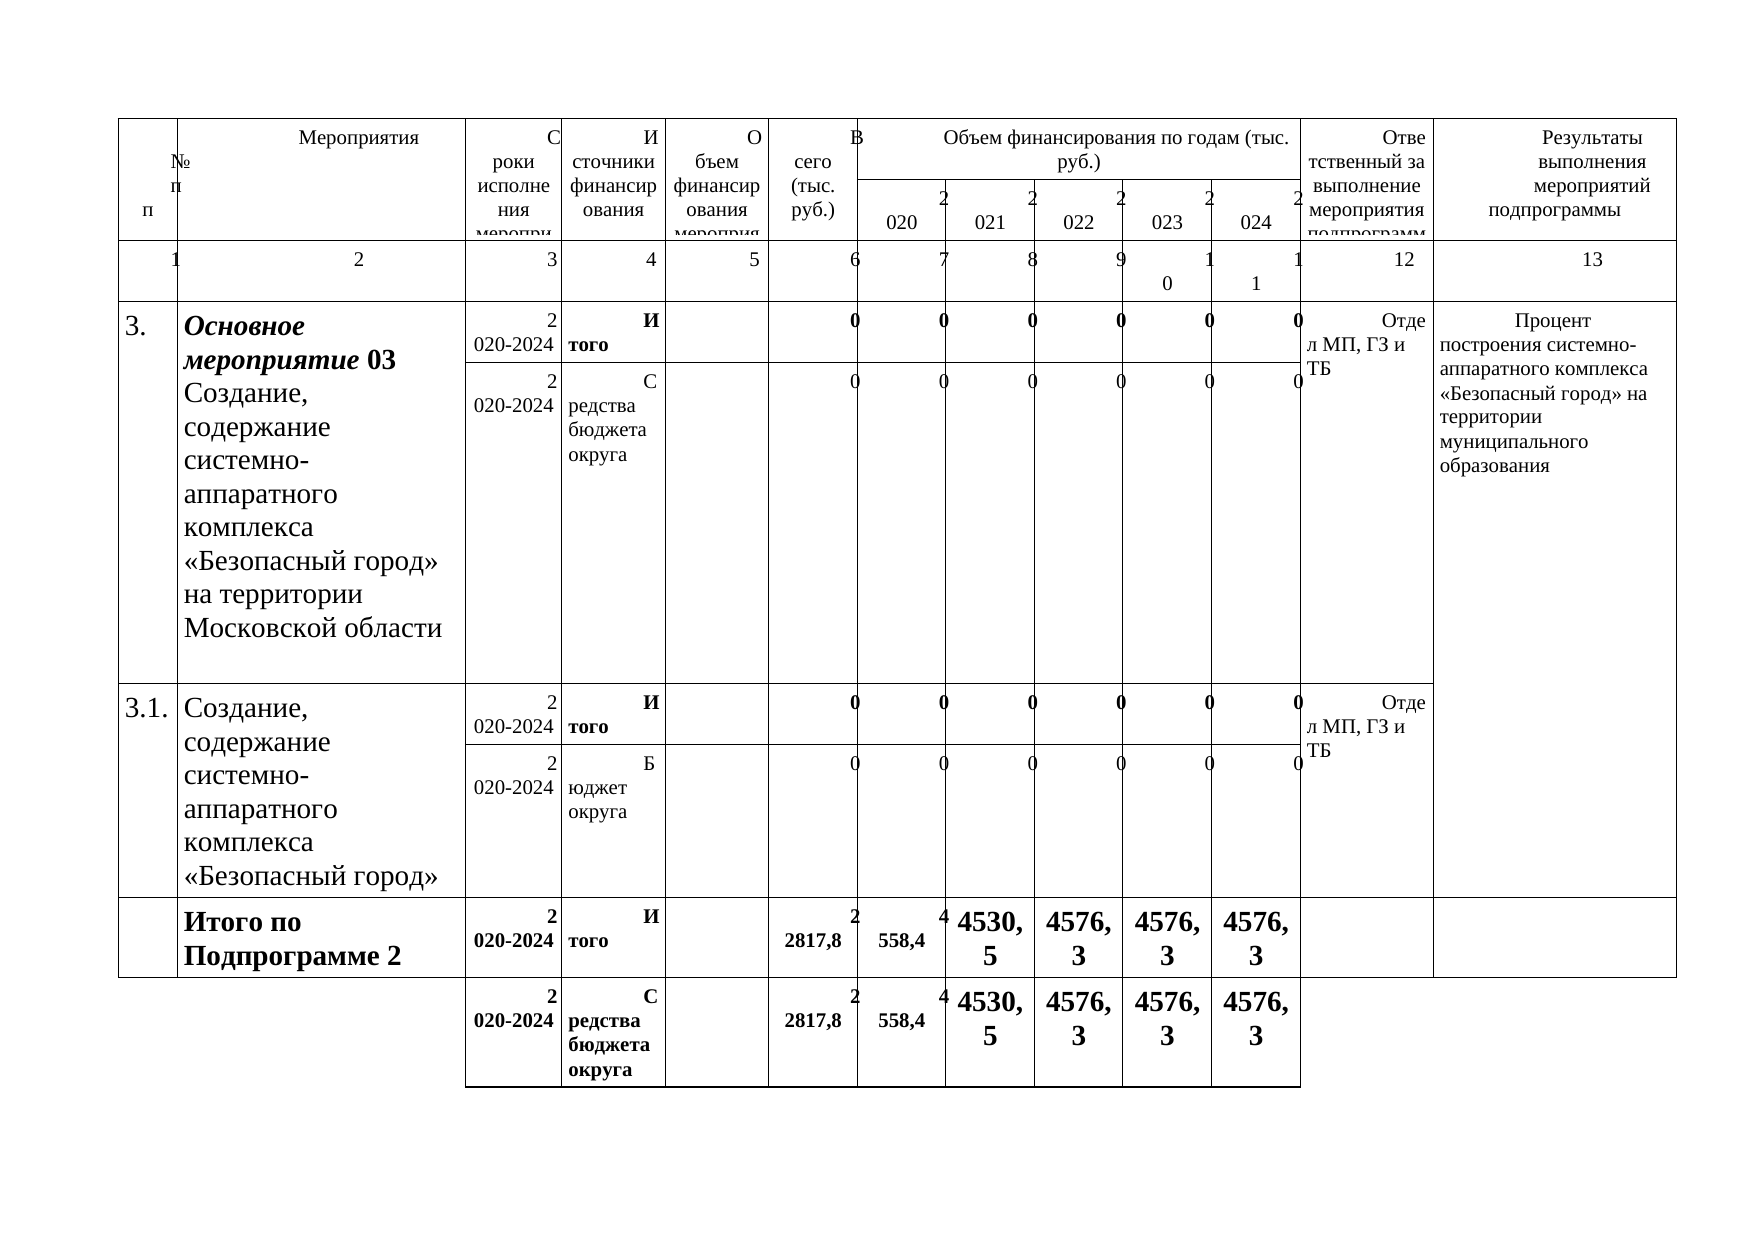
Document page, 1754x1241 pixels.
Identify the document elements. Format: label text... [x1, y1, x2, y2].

table_cell 2020-2024 [466, 898, 561, 977]
table_cell 2020-2024 [466, 363, 561, 683]
table_cell [666, 363, 768, 683]
table_cell Итого [562, 898, 665, 977]
table_cell 9 [1035, 241, 1122, 301]
table_cell Отдел МП, ГЗ и ТБ [1301, 684, 1433, 897]
table_cell 0 [1123, 745, 1211, 897]
table_cell 3 [466, 241, 561, 301]
table_cell 0 [769, 363, 857, 683]
table_cell 4558,4 [858, 898, 945, 977]
table_cell 2022 [1035, 180, 1122, 240]
table_cell [666, 745, 768, 897]
table_cell 2020-2024 [466, 745, 561, 897]
table_header Ответственный за выполнение мероприятия подпрограммы [1301, 119, 1433, 240]
table_cell 0 [858, 302, 945, 362]
table_cell Бюджет округа [562, 745, 665, 897]
table_cell 0 [1123, 363, 1211, 683]
table_cell Итого [562, 684, 665, 744]
table_header Сроки исполнения мероприятий [466, 119, 561, 240]
table_cell 0 [1035, 684, 1122, 744]
table_cell 0 [858, 363, 945, 683]
table_header Объем финансирования мероприятия в текущем финансовом году (тыс. руб.)* [666, 119, 768, 240]
table_cell 0 [946, 302, 1034, 362]
table_cell [119, 898, 177, 977]
table_cell 0 [858, 745, 945, 897]
table_cell 0 [946, 363, 1034, 683]
table_cell 4530,5 [946, 978, 1034, 1086]
table_cell [1301, 898, 1433, 977]
table_cell 2020-2024 [466, 684, 561, 744]
table_cell 4530,5 [946, 898, 1034, 977]
table_cell Процент построения системно-аппаратного комплекса «Безопасный город» на территории муниципального образования [1434, 302, 1676, 897]
table_cell 4576,3 [1212, 898, 1300, 977]
table_cell [666, 302, 768, 362]
table_cell Отдел МП, ГЗ и ТБ [1301, 302, 1433, 683]
table_cell 0 [946, 684, 1034, 744]
table_header Всего (тыс. руб.) [769, 119, 857, 240]
table_cell 10 [1123, 241, 1211, 301]
table_header № пп [119, 119, 177, 240]
table_cell 4576,3 [1035, 898, 1122, 977]
table_cell Средства бюджета округа [562, 363, 665, 683]
table_header Результаты выполнения мероприятий подпрограммы [1434, 119, 1676, 240]
table_cell 0 [769, 745, 857, 897]
table_cell 0 [946, 745, 1034, 897]
table_cell 4576,3 [1212, 978, 1300, 1086]
table_cell 0 [1212, 363, 1300, 683]
table_cell 4576,3 [1035, 978, 1122, 1086]
table_cell 4576,3 [1123, 978, 1211, 1086]
table_cell 0 [1212, 684, 1300, 744]
table_cell 2021 [946, 180, 1034, 240]
table_cell 0 [1212, 302, 1300, 362]
table_cell 0 [1123, 684, 1211, 744]
table_cell 11 [1212, 241, 1300, 301]
table_cell 2020 [858, 180, 945, 240]
table_cell 2020-2024 [466, 302, 561, 362]
table_header Источники финансирования [562, 119, 665, 240]
table_cell 5 [666, 241, 768, 301]
table_cell 12 [1301, 241, 1433, 301]
table_cell 3.1. [119, 684, 177, 897]
table_header Объем финансирования по годам (тыс. руб.) [858, 119, 1300, 179]
table_cell 0 [769, 684, 857, 744]
table_cell 4 [562, 241, 665, 301]
table_cell 1 [119, 241, 177, 301]
table_cell [666, 898, 768, 977]
table_cell Итого по Подпрограмме 2 [178, 898, 465, 977]
table_cell 2024 [1212, 180, 1300, 240]
table_cell 7 [858, 241, 945, 301]
table_cell 0 [1035, 745, 1122, 897]
table_cell 4576,3 [1123, 898, 1211, 977]
table_cell 0 [1035, 302, 1122, 362]
table_cell 13 [1434, 241, 1676, 301]
table_cell [666, 978, 768, 1086]
table_cell 2020-2024 [466, 978, 561, 1086]
table_cell 6 [769, 241, 857, 301]
table_cell 4558,4 [858, 978, 945, 1086]
table_cell Итого [562, 302, 665, 362]
table_cell 0 [858, 684, 945, 744]
table_cell 2 [178, 241, 465, 301]
table_cell 0 [1035, 363, 1122, 683]
table_cell 8 [946, 241, 1034, 301]
table_cell 3. [119, 302, 177, 683]
table_cell 0 [1123, 302, 1211, 362]
table_cell Создание, содержание системно-аппаратного комплекса «Безопасный город» [178, 684, 465, 897]
table_cell [1434, 898, 1676, 977]
table_cell 0 [1212, 745, 1300, 897]
table_cell Основное мероприятие 03 Создание, содержание системно-аппаратного комплекса «Безопасный город» на территории Московской области [178, 302, 465, 683]
table_cell 22817,8 [769, 898, 857, 977]
table_cell [666, 684, 768, 744]
table_cell 0 [769, 302, 857, 362]
table_header Мероприятия [178, 119, 465, 240]
table_cell 2023 [1123, 180, 1211, 240]
table_cell 22817,8 [769, 978, 857, 1086]
table_cell Средства бюджета округа [562, 978, 665, 1086]
